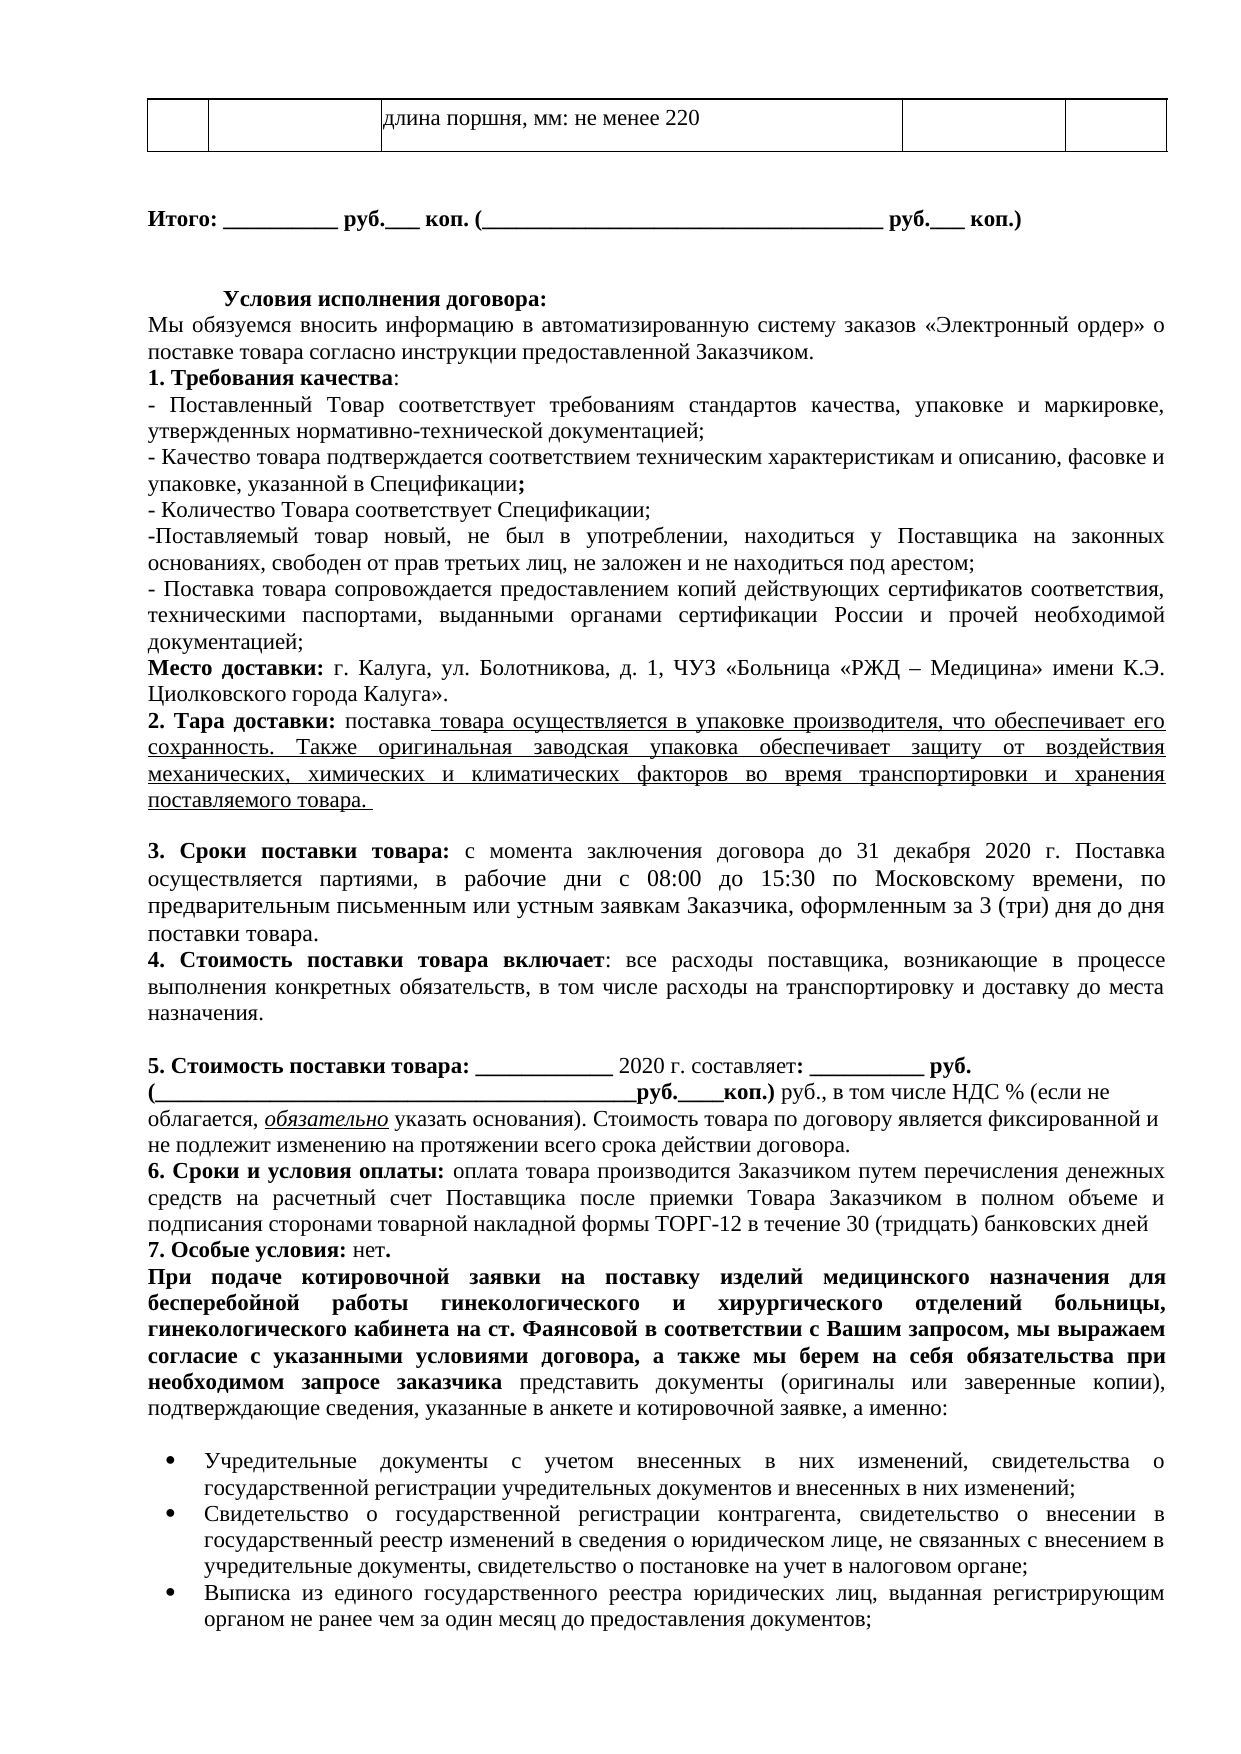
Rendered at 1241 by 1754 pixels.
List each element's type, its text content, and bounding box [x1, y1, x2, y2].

text 5. Стоимость поставки товара: ____________ 2020 г. составляет: __________ руб. (__________________________________________руб.____коп.) руб., в том числе НДС % (если не облагается, обязательно указать основания). Стоимость товара по договору является фиксированной и не подлежит изменению на протяжении всего срока действии договора. [148, 1052, 1167, 1157]
text 3. Сроки поставки товара: с момента заключения договора до 31 декабря 2020 г. Поставка осуществляется партиями, в рабочие дни с 08:00 до 15:30 по Московскому времени, по предварительным письменным или устным заявкам Заказчика, оформленным за 3 (три) дня до дня поставки товара. [148, 837, 1167, 946]
text - Качество товара подтверждается соответствием техническим характеристикам и описанию, фасовке и упаковке, указанной в Спецификации; [148, 443, 1167, 496]
text -Поставляемый товар новый, не был в употреблении, находиться у Поставщика на законных основаниях, свободен от прав третьих лиц, не заложен и не находиться под арестом; [148, 522, 1167, 575]
text - Поставленный Товар соответствует требованиям стандартов качества, упаковке и маркировке, утвержденных нормативно-технической документацией; [148, 391, 1167, 443]
subtitle Мы обязуемся вносить информацию в автоматизированную систему заказов «Электронный ордер» о поставке товара согласно инструкции предоставленной Заказчиком. [148, 312, 1167, 364]
table_cell шт [903, 100, 1065, 151]
list Выписка из единого государственного реестра юридических лиц, выданная регистрирующим органом не ранее чем за один месяц до предоставления документов; [166, 1579, 1167, 1632]
text 4. Стоимость поставки товара включает: все расходы поставщика, возникающие в процессе выполнения конкретных обязательств, в том числе расходы на транспортировку и доставку до места назначения. [148, 946, 1167, 1026]
text 1. Требования качества: [148, 364, 1167, 391]
text При подаче котировочной заявки на поставку изделий медицинского назначения для бесперебойной работы гинекологического и хирургического отделений больницы, гинекологического кабинета на ст. Фаянсовой в соответствии с Вашим запросом, мы выражаем согласие с указанными условиями договора, а также мы берем на себя обязательства при необходимом запросе заказчика представить документы (оригиналы или заверенные копии), подтверждающие сведения, указанные в анкете и котировочной заявке, а именно: [148, 1263, 1167, 1421]
list Учредительные документы с учетом внесенных в них изменений, свидетельства о государственной регистрации учредительных документов и внесенных в них изменений; [166, 1447, 1167, 1500]
subtitle Условия исполнения договора: [148, 285, 1167, 312]
text Место доставки: г. Калуга, ул. Болотникова, д. 1, ЧУЗ «Больница «РЖД – Медицина» имени К.Э. Циолковского города Калуга». [148, 654, 1167, 707]
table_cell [209, 100, 381, 151]
text 6. Сроки и условия оплаты: оплата товара производится Заказчиком путем перечисления денежных средств на расчетный счет Поставщика после приемки Товара Заказчиком в полном объеме и подписания сторонами товарной накладной формы ТОРГ-12 в течение 30 (тридцать) банковских дней [148, 1157, 1167, 1236]
list Свидетельство о государственной регистрации контрагента, свидетельство о внесении в государственный реестр изменений в сведения о юридическом лице, не связанных с внесением в учредительные документы, свидетельство о постановке на учет в налоговом органе; [166, 1500, 1167, 1579]
subtitle Итого: __________ руб.___ коп. (___________________________________ руб.___ коп.) [148, 205, 1167, 231]
table_cell 9 [148, 100, 208, 151]
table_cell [382, 100, 902, 151]
text 7. Особые условия: нет. [148, 1236, 1167, 1263]
text - Количество Товара соответствует Спецификации; [148, 496, 1167, 522]
table_cell 20 [1066, 100, 1166, 151]
text 2. Тара доставки: поставка товара осуществляется в упаковке производителя, что обеспечивает его сохранность. Также оригинальная заводская упаковка обеспечивает защиту от воздействия механических, химических и климатических факторов во время транспортировки и хранения поставляемого товара. [148, 707, 1167, 812]
text - Поставка товара сопровождается предоставлением копий действующих сертификатов соответствия, техническими паспортами, выданными органами сертификации России и прочей необходимой документацией; [148, 575, 1167, 654]
